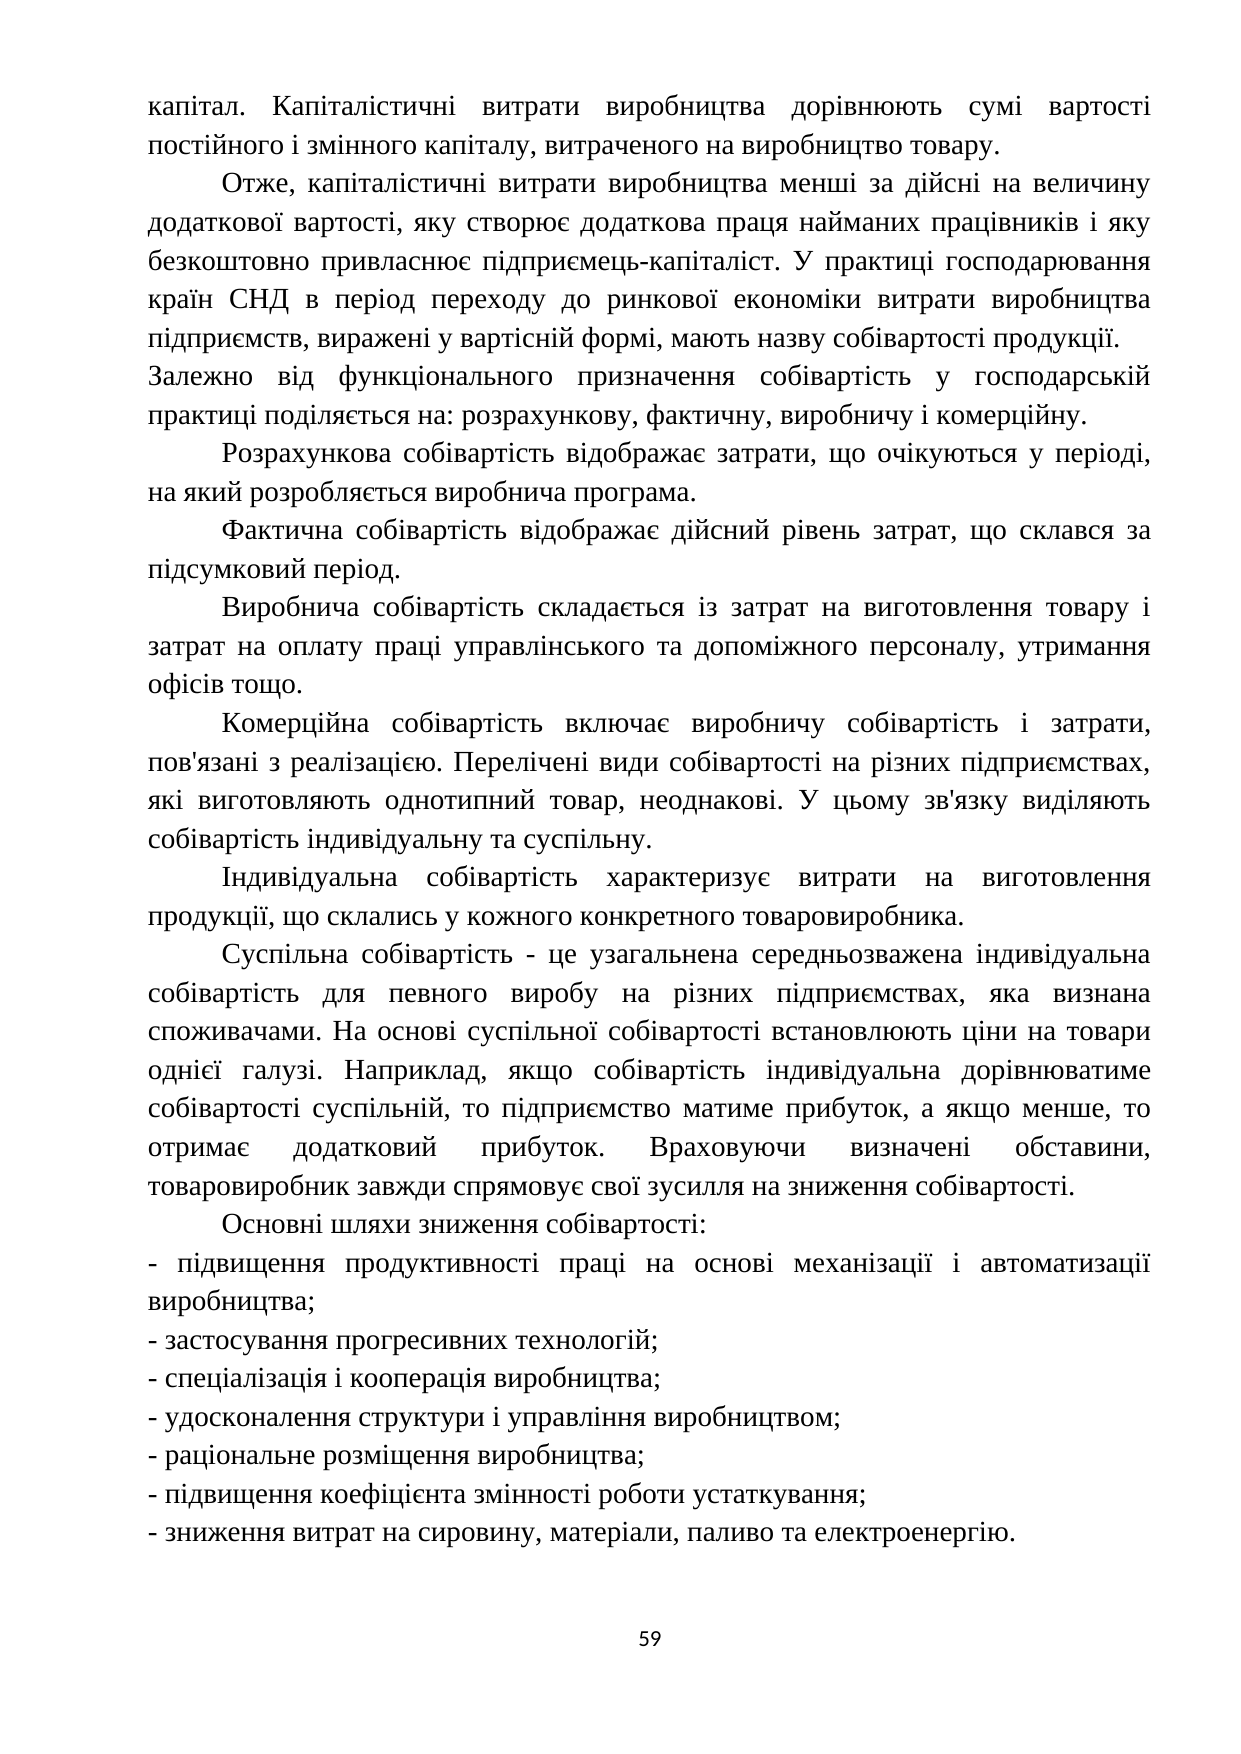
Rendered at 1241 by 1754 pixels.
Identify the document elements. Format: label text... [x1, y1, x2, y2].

text Комерційна собівартість включає виробничу собівартість і затрати, пов'язані з реалізацією. Перелічені види собівартості на різних підприємствах, які виготовляють однотипний товар, неоднакові. У цьому зв'язку виділяють собівартість індивідуальну та суспільну. [148, 705, 1152, 854]
text Суспільна собівартість - це узагальнена середньозважена індивідуальна собівартість для певного виробу на різних підприємствах, яка визнана споживачами. На основі суспільної собівартості встановлюють ціни на товари однієї галузі. Наприклад, якщо собівартість індивідуальна дорівнюватиме собівартості суспільній, то підприємство матиме прибуток, а якщо менше, то отримає додатковий прибуток. Враховуючи визначені обставини, товаровиробник завжди спрямовує свої зусилля на зниження собівартості. [148, 936, 1152, 1201]
text Залежно від функціонального призначення собівартість у господарській практиці поділяється на: розрахункову, фактичну, виробничу і комерційну. [148, 358, 1152, 430]
text - застосування прогресивних технологій; [148, 1322, 1152, 1355]
text Розрахункова собівартість відображає затрати, що очікуються у періоді, на який розробляється виробнича програма. [148, 435, 1152, 507]
text - раціональне розміщення виробництва; [148, 1437, 1152, 1471]
text Виробнича собівартість складається із затрат на виготовлення товару і затрат на оплату праці управлінського та допоміжного персоналу, утримання офісів тощо. [148, 589, 1152, 700]
text - удосконалення структури і управління виробництвом; [148, 1399, 1152, 1432]
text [148, 88, 1152, 161]
text Фактична собівартість відображає дійсний рівень затрат, що склався за підсумковий період. [148, 512, 1152, 584]
text - підвищення коефіцієнта змінності роботи устаткування; [148, 1476, 1152, 1509]
text Основні шляхи зниження собівартості: [148, 1206, 1152, 1240]
text Індивідуальна собівартість характеризує витрати на виготовлення продукції, що склались у кожного конкретного товаровиробника. [148, 859, 1152, 931]
text - підвищення продуктивності праці на основі механізації і автоматизації виробництва; [148, 1245, 1152, 1317]
text Отже, капіталістичні витрати виробництва менші за дійсні на величину додаткової вартості, яку створює додаткова праця найманих працівників і яку безкоштовно привласнює підприємець-капіталіст. У практиці господарювання країн СНД в період переходу до ринкової економіки витрати виробництва підприємств, виражені у вартісній формі, мають назву собівартості продукції. [148, 166, 1152, 353]
text - зниження витрат на сировину, матеріали, паливо та електроенергію. [148, 1514, 1152, 1548]
text - спеціалізація і кооперація виробництва; [148, 1360, 1152, 1394]
